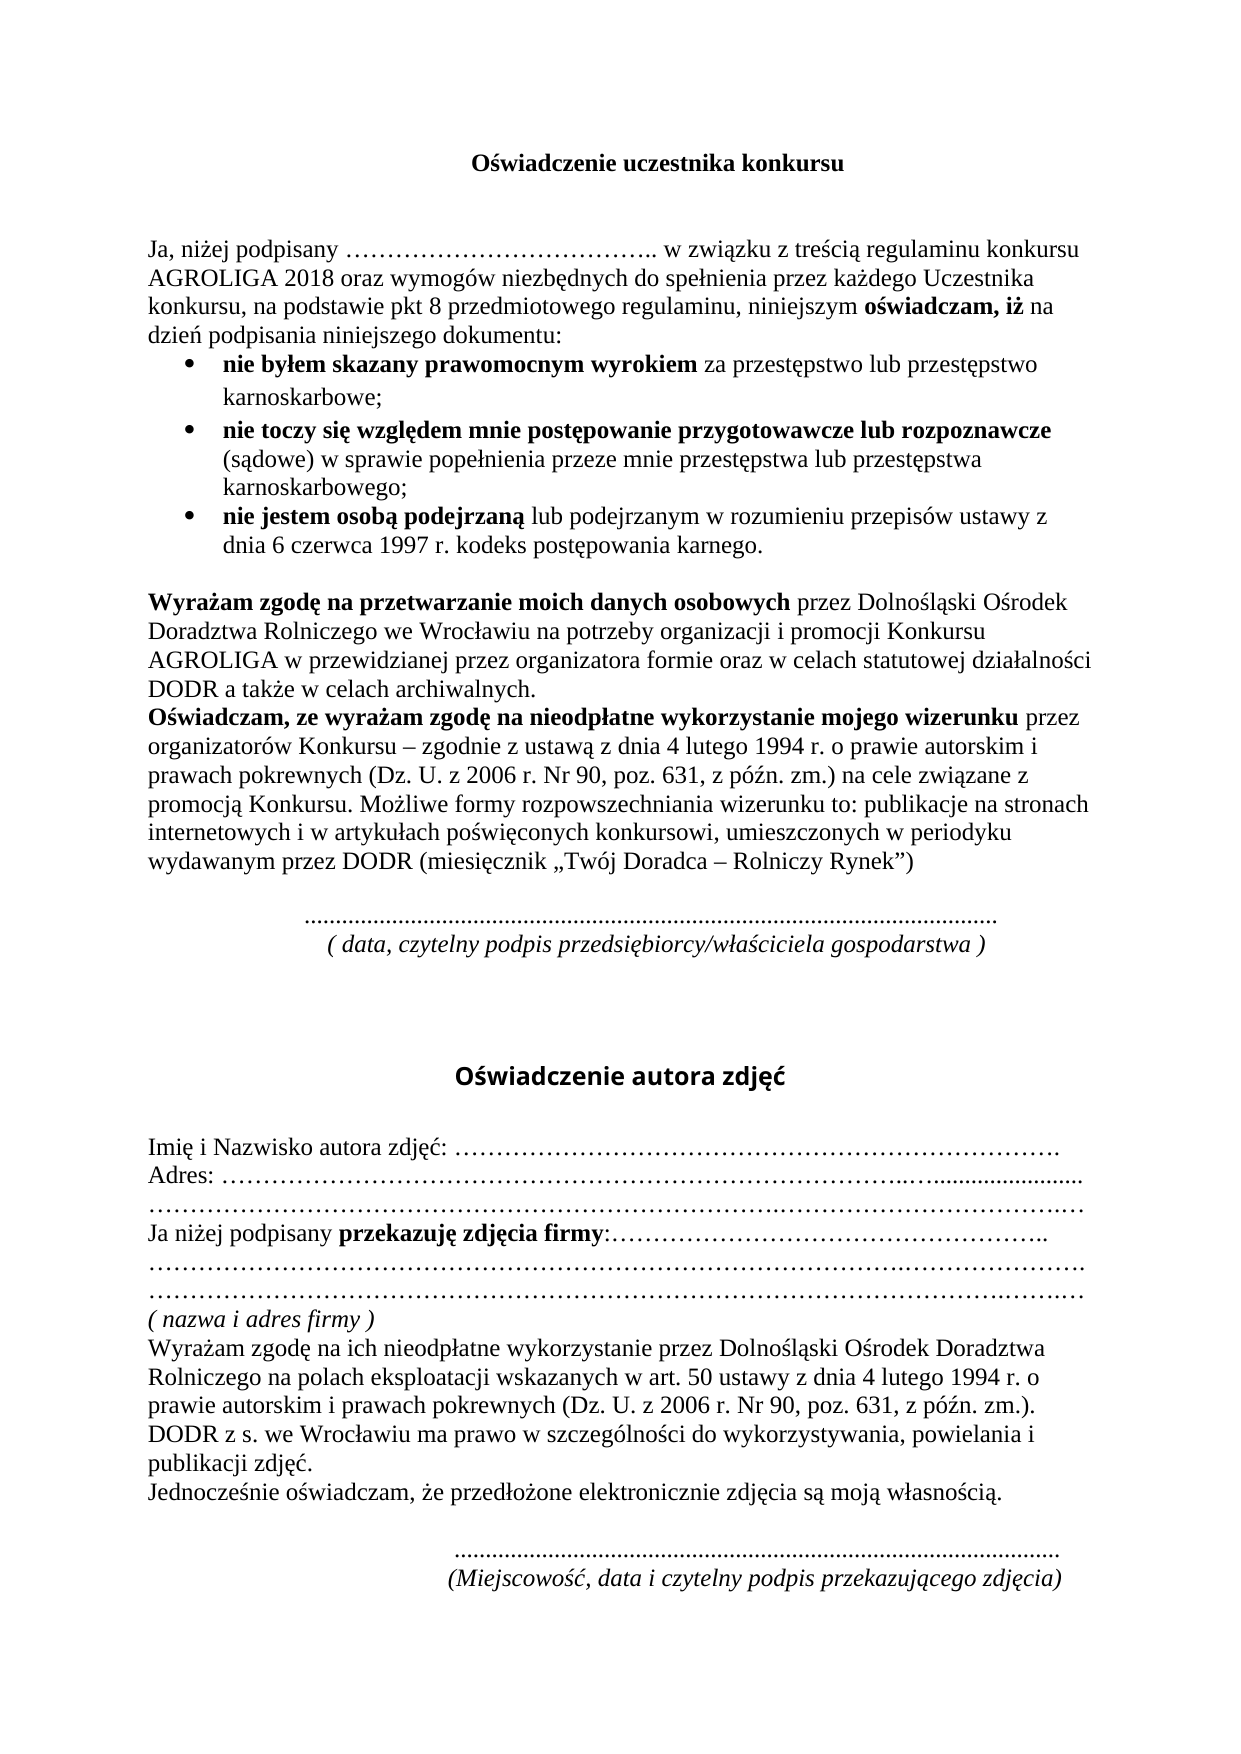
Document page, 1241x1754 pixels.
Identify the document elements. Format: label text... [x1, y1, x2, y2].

list nie byłem skazany prawomocnym wyrokiem za przestępstwo lub przestępstwo karnoskarbowe; [185, 349, 1093, 411]
text Adres: ………………………………………………………………………..…........................ [148, 1161, 1093, 1189]
list Oświadczenie uczestnika konkursu [223, 148, 1093, 176]
text ................................................................................................. [148, 1534, 1093, 1563]
text Ja, niżej podpisany ……………………………….. w związku z treścią regulaminu konkursu AGROLIGA 2018 oraz wymogów niezbędnych do spełnienia przez każdego Uczestnika konkursu, na podstawie pkt 8 przedmiotowego regulaminu, niniejszym oświadczam, iż na dzień podpisania niniejszego dokumentu: [148, 234, 1093, 349]
text ( nazwa i adres firmy ) [148, 1304, 1093, 1333]
list nie toczy się względem mnie postępowanie przygotowawcze lub rozpoznawcze (sądowe) w sprawie popełnienia przeze mnie przestępstwa lub przestępstwa karnoskarbowego; [185, 415, 1093, 501]
text ………………………………………………………………………………………….…….… [148, 1276, 1093, 1304]
text Oświadczenie autora zdjęć [148, 1058, 1093, 1092]
text Wyrażam zgodę na przetwarzanie moich danych osobowych przez Dolnośląski Ośrodek Doradztwa Rolniczego we Wrocławiu na potrzeby organizacji i promocji Konkursu AGROLIGA w przewidzianej przez organizatora formie oraz w celach statutowej działalności DODR a także w celach archiwalnych. [148, 587, 1093, 702]
text ……………………………………………………………………………….…………………. [148, 1247, 1093, 1276]
text (Miejscowość, data i czytelny podpis przekazującego zdjęcia) [148, 1563, 1093, 1592]
text ............................................................................................................... [148, 900, 1093, 929]
list nie jestem osobą podejrzaną lub podejrzanym w rozumieniu przepisów ustawy z dnia 6 czerwca 1997 r. kodeks postępowania karnego. [185, 501, 1093, 559]
text Oświadczam, ze wyrażam zgodę na nieodpłatne wykorzystanie mojego wizerunku przez organizatorów Konkursu – zgodnie z ustawą z dnia 4 lutego 1994 r. o prawie autorskim i prawach pokrewnych (Dz. U. z 2006 r. Nr 90, poz. 631, z późn. zm.) na cele związane z promocją Konkursu. Możliwe formy rozpowszechniania wizerunku to: publikacje na stronach internetowych i w artykułach poświęconych konkursowi, umieszczonych w periodyku [148, 702, 1093, 846]
list ( data, czytelny podpis przedsiębiorcy/właściciela gospodarstwa ) [223, 929, 1093, 957]
text wydawanym przez DODR (miesięcznik „Twój Doradca – Rolniczy Rynek”) [148, 846, 1093, 875]
text ………………………………………………………………….…………………………….… [148, 1189, 1093, 1218]
text Ja niżej podpisany przekazuję zdjęcia firmy:…………………………………………….. [148, 1218, 1093, 1247]
text Jednocześnie oświadczam, że przedłożone elektronicznie zdjęcia są moją własnością. [148, 1477, 1093, 1506]
text Wyrażam zgodę na ich nieodpłatne wykorzystanie przez Dolnośląski Ośrodek Doradztwa Rolniczego na polach eksploatacji wskazanych w art. 50 ustawy z dnia 4 lutego 1994 r. o prawie autorskim i prawach pokrewnych (Dz. U. z 2006 r. Nr 90, poz. 631, z późn. zm.). DODR z s. we Wrocławiu ma prawo w szczególności do wykorzystywania, powielania i publikacji zdjęć. [148, 1333, 1093, 1477]
text Imię i Nazwisko autora zdjęć: ………………………………………………………………. [148, 1132, 1093, 1161]
